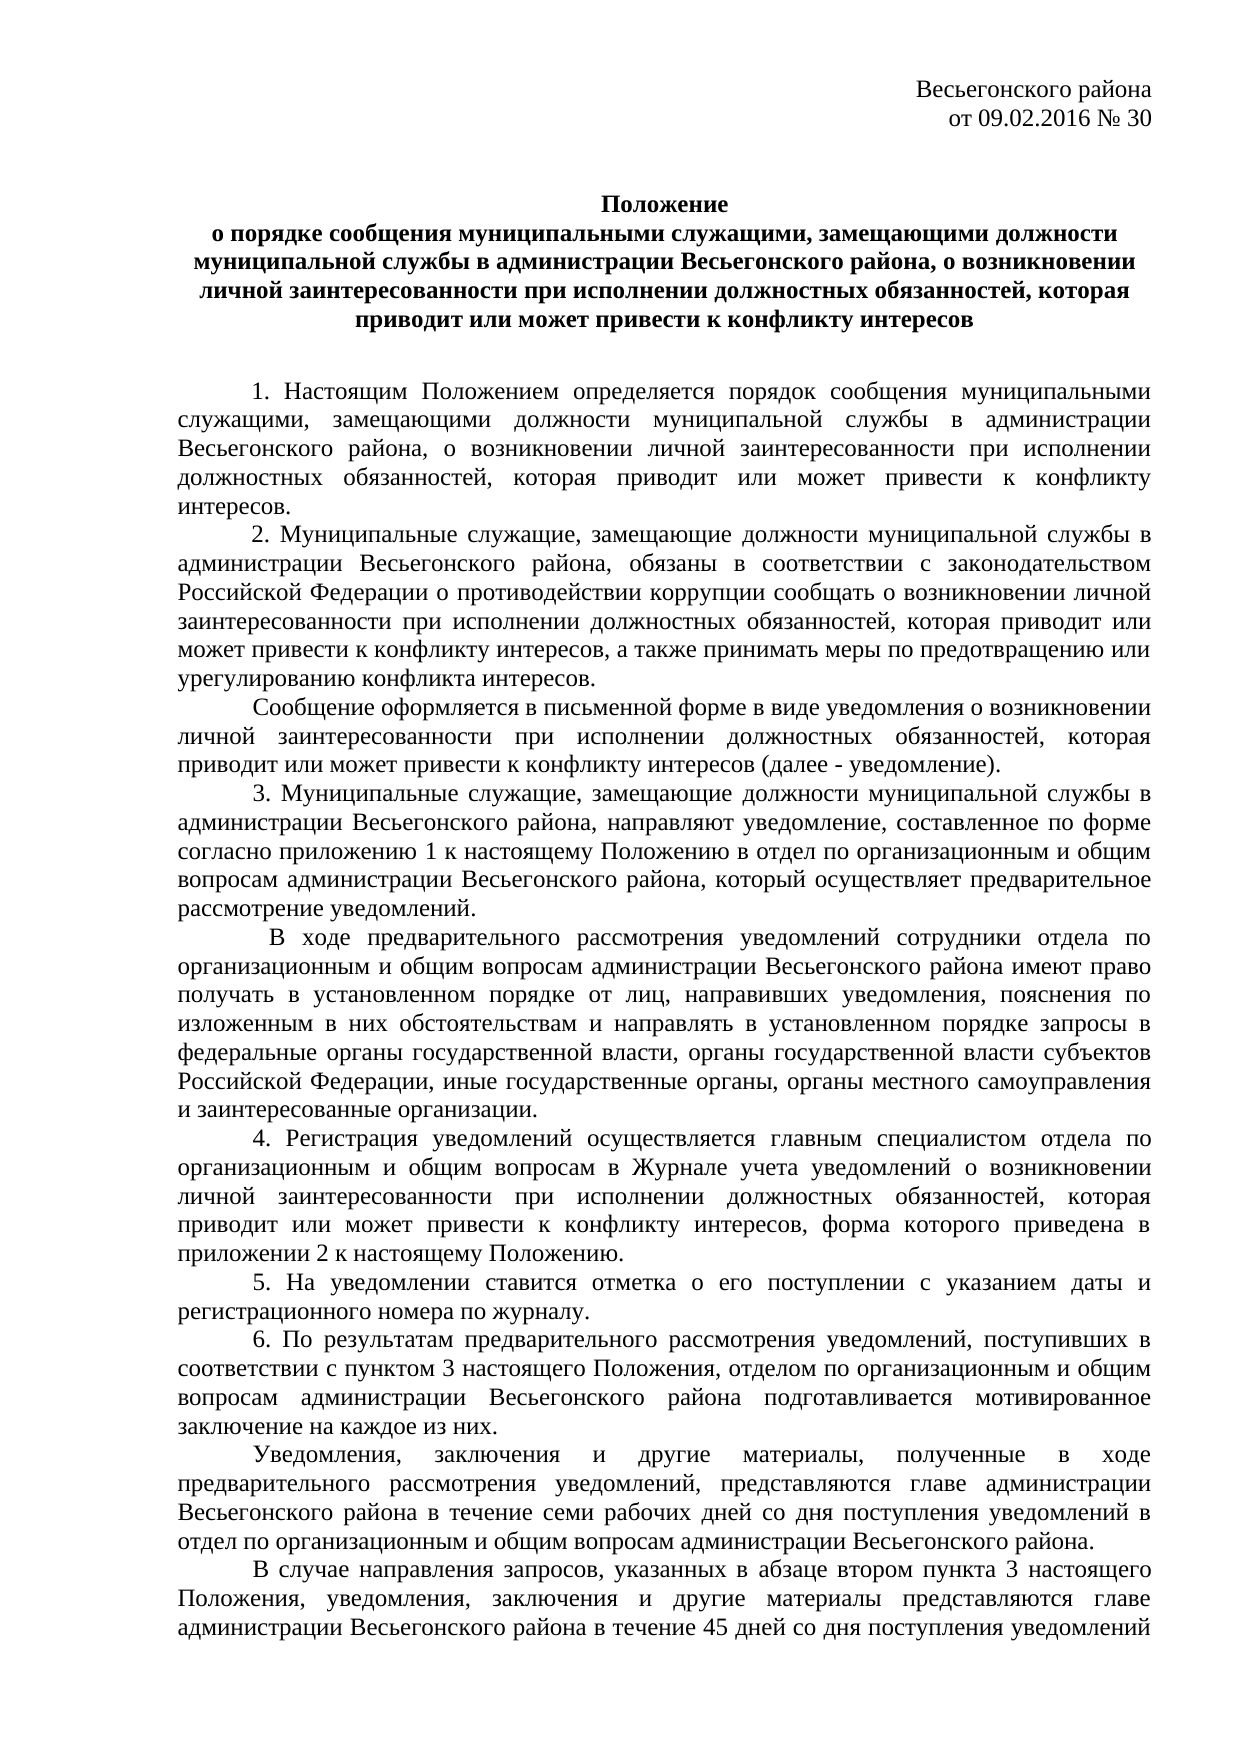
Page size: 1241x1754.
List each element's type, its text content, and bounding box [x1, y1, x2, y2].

text 3. Муниципальные служащие, замещающие должности муниципальной службы в администрации Весьегонского района, направляют уведомление, составленное по форме согласно приложению 1 к настоящему Положению в отдел по организационным и общим вопросам администрации Весьегонского района, который осуществляет предварительное рассмотрение уведомлений. [177, 778, 1152, 922]
text от 09.02.2016 № 30 [177, 103, 1152, 131]
text 2. Муниципальные служащие, замещающие должности муниципальной службы в администрации Весьегонского района, обязаны в соответствии с законодательством Российской Федерации о противодействии коррупции сообщать о возникновении личной заинтересованности при исполнении должностных обязанностей, которая приводит или может привести к конфликту интересов, а также принимать меры по предотвращению или урегулированию конфликта интересов. [177, 519, 1152, 692]
text Уведомления, заключения и другие материалы, полученные в ходе предварительного рассмотрения уведомлений, представляются главе администрации Весьегонского района в течение семи рабочих дней со дня поступления уведомлений в отдел по организационным и общим вопросам администрации Весьегонского района. [177, 1439, 1152, 1554]
text о порядке сообщения муниципальными служащими, замещающими должности муниципальной службы в администрации Весьегонского района, о возникновении личной заинтересованности при исполнении должностных обязанностей, которая приводит или может привести к конфликту интересов [177, 218, 1152, 333]
text 5. На уведомлении ставится отметка о его поступлении с указанием даты и регистрационного номера по журналу. [177, 1267, 1152, 1324]
text В ходе предварительного рассмотрения уведомлений сотрудники отдела по организационным и общим вопросам администрации Весьегонского района имеют право получать в установленном порядке от лиц, направивших уведомления, пояснения по изложенным в них обстоятельствам и направлять в установленном порядке запросы в федеральные органы государственной власти, органы государственной власти субъектов Российской Федерации, иные государственные органы, органы местного самоуправления и заинтересованные организации. [177, 922, 1152, 1123]
text 1. Настоящим Положением определяется порядок сообщения муниципальными служащими, замещающими должности муниципальной службы в администрации Весьегонского района, о возникновении личной заинтересованности при исполнении должностных обязанностей, которая приводит или может привести к конфликту интересов. [177, 376, 1152, 519]
text 6. По результатам предварительного рассмотрения уведомлений, поступивших в соответствии с пунктом 3 настоящего Положения, отделом по организационным и общим вопросам администрации Весьегонского района подготавливается мотивированное заключение на каждое из них. [177, 1324, 1152, 1439]
text Весьегонского района [177, 74, 1152, 103]
text Сообщение оформляется в письменной форме в виде уведомления о возникновении личной заинтересованности при исполнении должностных обязанностей, которая приводит или может привести к конфликту интересов (далее - уведомление). [177, 692, 1152, 778]
text Положение [177, 189, 1152, 218]
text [177, 1554, 1152, 1641]
text 4. Регистрация уведомлений осуществляется главным специалистом отдела по организационным и общим вопросам в Журнале учета уведомлений о возникновении личной заинтересованности при исполнении должностных обязанностей, которая приводит или может привести к конфликту интересов, форма которого приведена в приложении 2 к настоящему Положению. [177, 1123, 1152, 1267]
